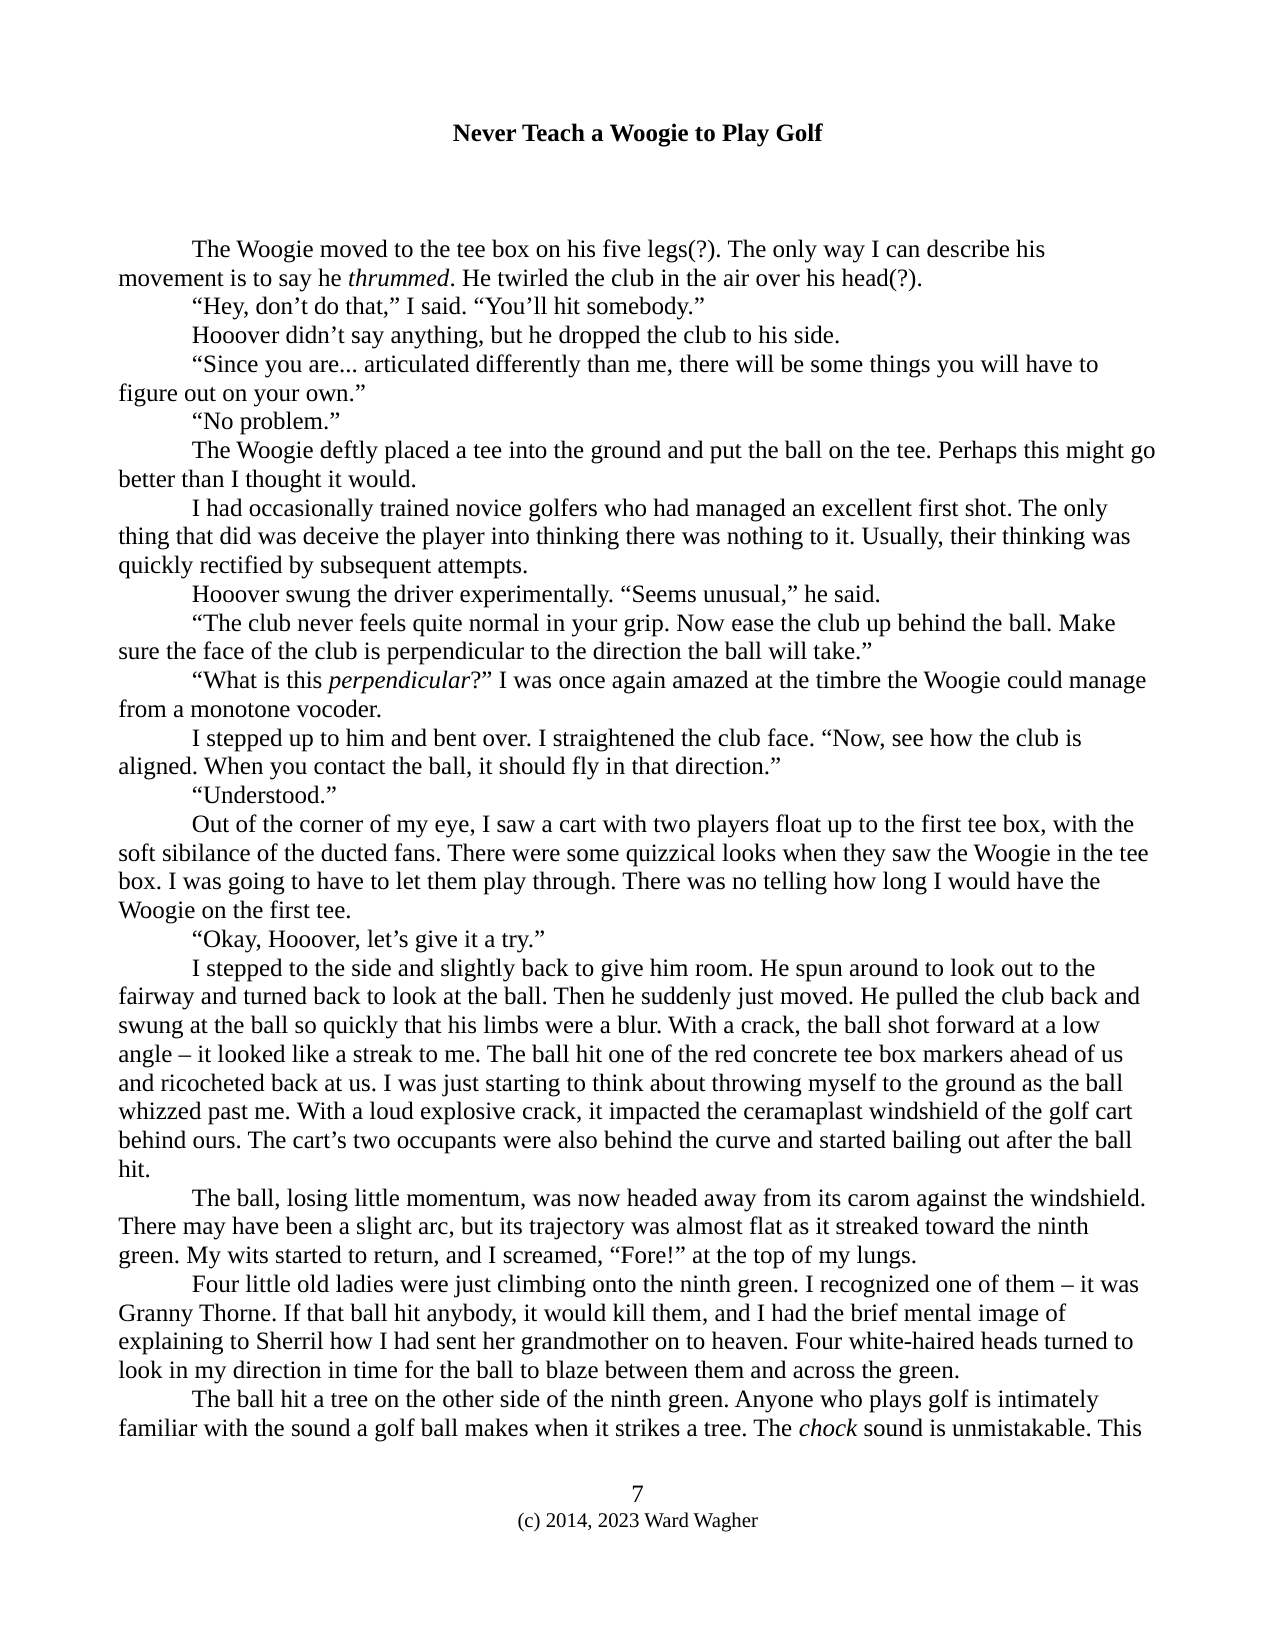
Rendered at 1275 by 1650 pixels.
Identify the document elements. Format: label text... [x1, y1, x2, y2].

text “Since you are... articulated differently than me, there will be some things you will have to figure out on your own.” [118, 349, 1157, 406]
text I stepped to the side and slightly back to give him room. He spun around to look out to the fairway and turned back to look at the ball. Then he suddenly just moved. He pulled the club back and swung at the ball so quickly that his limbs were a blur. With a crack, the ball shot forward at a low angle – it looked like a streak to me. The ball hit one of the red concrete tee box markers ahead of us and ricocheted back at us. I was just starting to think about throwing myself to the ground as the ball whizzed past me. With a loud explosive crack, it impacted the ceramaplast windshield of the golf cart behind ours. The cart’s two occupants were also behind the curve and started bailing out after the ball hit. [118, 953, 1157, 1183]
text “The club never feels quite normal in your grip. Now ease the club up behind the ball. Make sure the face of the club is perpendicular to the direction the ball will take.” [118, 608, 1157, 665]
text “Hey, don’t do that,” I said. “You’ll hit somebody.” [118, 291, 1157, 320]
text “No problem.” [118, 406, 1157, 435]
text “Understood.” [118, 780, 1157, 809]
text “What is this perpendicular?” I was once again amazed at the timbre the Woogie could manage from a monotone vocoder. [118, 665, 1157, 723]
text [118, 1384, 1157, 1441]
text Hooover didn’t say anything, but he dropped the club to his side. [118, 320, 1157, 349]
text Four little old ladies were just climbing onto the ninth green. I recognized one of them – it was Granny Thorne. If that ball hit anybody, it would kill them, and I had the brief mental image of explaining to Sherril how I had sent her grandmother on to heaven. Four white-haired heads turned to look in my direction in time for the ball to blaze between them and across the green. [118, 1269, 1157, 1384]
text I stepped up to him and bent over. I straightened the club face. “Now, see how the club is aligned. When you contact the ball, it should fly in that direction.” [118, 723, 1157, 780]
text I had occasionally trained novice golfers who had managed an excellent first shot. The only thing that did was deceive the player into thinking there was nothing to it. Usually, their thinking was quickly rectified by subsequent attempts. [118, 493, 1157, 579]
text Out of the corner of my eye, I saw a cart with two players float up to the first tee box, with the soft sibilance of the ducted fans. There were some quizzical looks when they saw the Woogie in the tee box. I was going to have to let them play through. There was no telling how long I would have the Woogie on the first tee. [118, 809, 1157, 924]
text “Okay, Hooover, let’s give it a try.” [118, 924, 1157, 953]
text The Woogie moved to the tee box on his five legs(?). The only way I can describe his movement is to say he thrummed. He twirled the club in the air over his head(?). [118, 234, 1157, 291]
text The ball, losing little momentum, was now headed away from its carom against the windshield. There may have been a slight arc, but its trajectory was almost flat as it streaked toward the ninth green. My wits started to return, and I screamed, “Fore!” at the top of my lungs. [118, 1183, 1157, 1269]
text Hooover swung the driver experimentally. “Seems unusual,” he said. [118, 579, 1157, 608]
text The Woogie deftly placed a tee into the ground and put the ball on the tee. Perhaps this might go better than I thought it would. [118, 435, 1157, 493]
